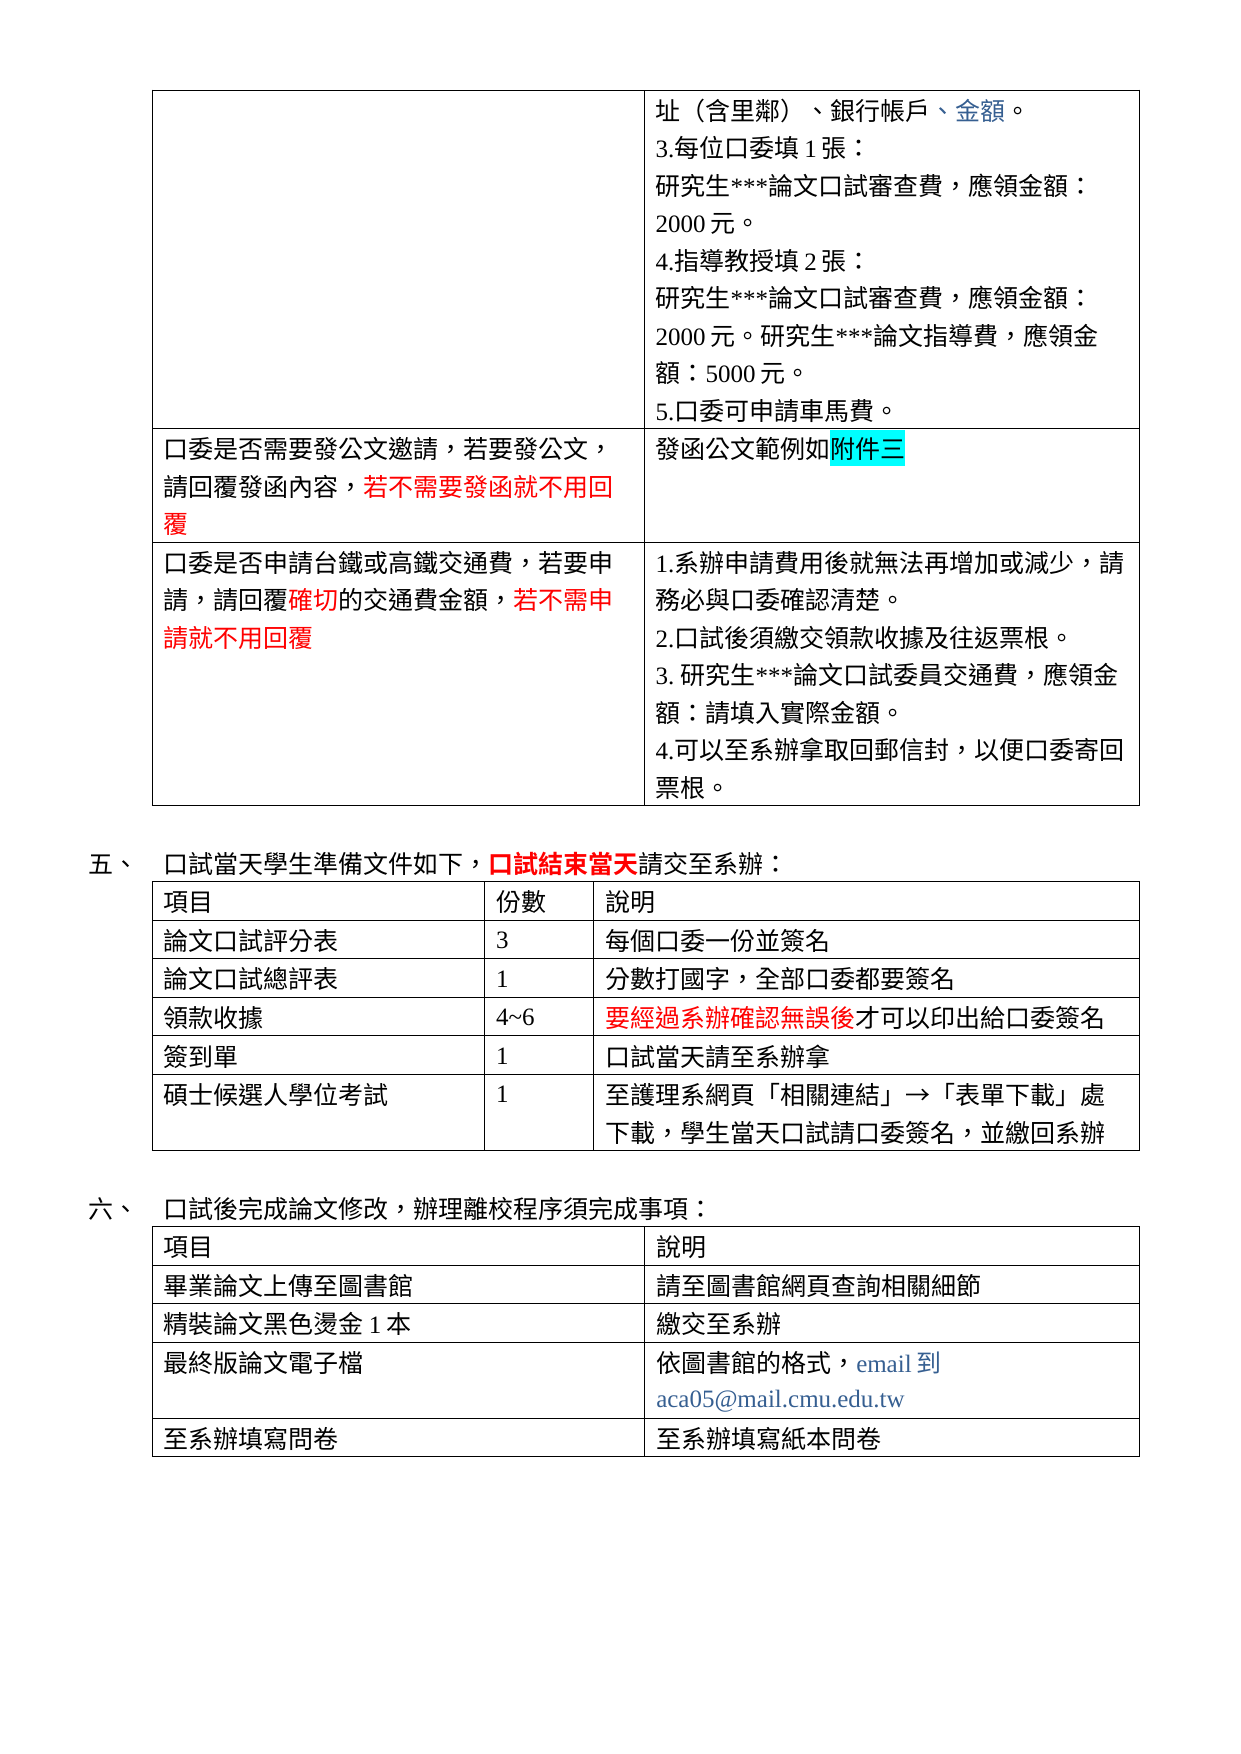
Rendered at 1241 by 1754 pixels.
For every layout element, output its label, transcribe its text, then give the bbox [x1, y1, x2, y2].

table_header 項目 [153, 882, 484, 920]
table_cell 領款收據 [153, 998, 484, 1035]
table_cell 碩士候選人學位考試 [153, 1075, 484, 1150]
table_cell 發函公文範例如附件三 [645, 429, 1139, 542]
table_cell 至系辦填寫問卷 [153, 1419, 644, 1456]
table_cell 口試當天請至系辦拿 [594, 1036, 1139, 1074]
table_cell 依圖書館的格式，email到aca05@mail.cmu.edu.tw [645, 1343, 1139, 1418]
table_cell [645, 91, 1139, 428]
table_cell 1 [485, 959, 593, 997]
table_cell 1 [485, 1036, 593, 1074]
table_cell 簽到單 [153, 1036, 484, 1074]
table_cell 口委是否申請台鐵或高鐵交通費，若要申請，請回覆確切的交通費金額，若不需申請就不用回覆 [153, 543, 644, 805]
table_cell 要經過系辦確認無誤後才可以印出給口委簽名 [594, 998, 1139, 1035]
table_cell 論文口試總評表 [153, 959, 484, 997]
table_cell 最終版論文電子檔 [153, 1343, 644, 1418]
table_cell 1.系辦申請費用後就無法再增加或減少，請務必與口委確認清楚。 2.口試後須繳交領款收據及往返票根。 3. 研究生***論文口試委員交通費，應領金額：請填入實際金額。 4.可以至系辦拿取回郵信封，以便口委寄回 票根。 [645, 543, 1139, 805]
table_cell 分數打國字，全部口委都要簽名 [594, 959, 1139, 997]
table_cell 至系辦填寫紙本問卷 [645, 1419, 1139, 1456]
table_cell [153, 91, 644, 428]
table_header 份數 [485, 882, 593, 920]
list 口試當天學生準備文件如下，口試結束當天請交至系辦： [89, 844, 1152, 881]
table_cell 精裝論文黑色燙金1本 [153, 1304, 644, 1342]
table_cell 3 [485, 921, 593, 958]
table_cell 繳交至系辦 [645, 1304, 1139, 1342]
table_header 項目 [153, 1227, 644, 1264]
table_cell 1 [485, 1075, 593, 1150]
table_cell 每個口委一份並簽名 [594, 921, 1139, 958]
table_header 說明 [594, 882, 1139, 920]
table_cell 畢業論文上傳至圖書館 [153, 1266, 644, 1303]
table_cell 口委是否需要發公文邀請，若要發公文，請回覆發函內容，若不需要發函就不用回覆 [153, 429, 644, 542]
table_header 說明 [645, 1227, 1139, 1264]
table_cell 至護理系網頁「相關連結」→「表單下載」處下載，學生當天口試請口委簽名，並繳回系辦 [594, 1075, 1139, 1150]
table_cell 請至圖書館網頁查詢相關細節 [645, 1266, 1139, 1303]
table_cell 4~6 [485, 998, 593, 1035]
table_cell 論文口試評分表 [153, 921, 484, 958]
list 口試後完成論文修改，辦理離校程序須完成事項： [89, 1188, 1152, 1226]
